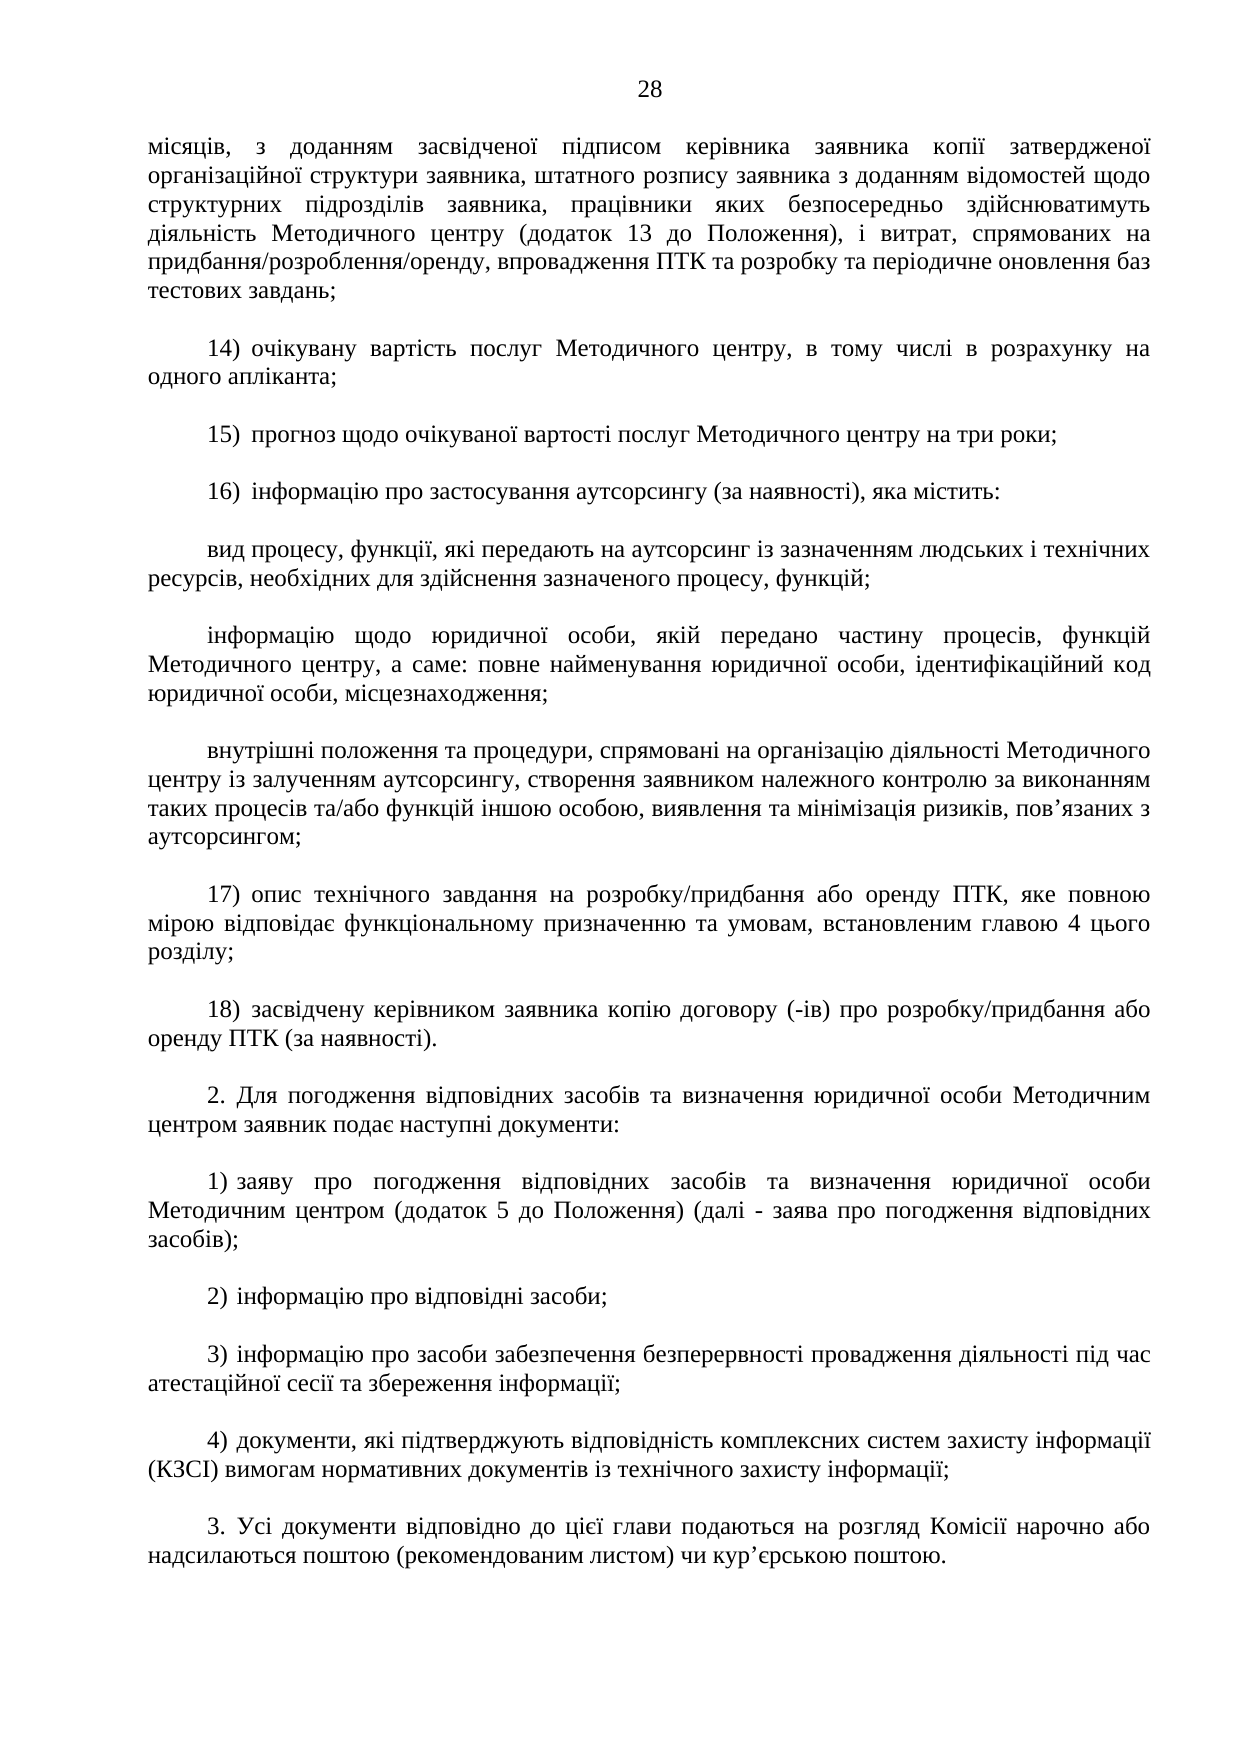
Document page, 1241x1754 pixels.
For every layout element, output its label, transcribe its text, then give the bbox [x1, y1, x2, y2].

subtitle опис технічного завдання на розробку/придбання або оренду ПТК, яке повною мірою відповідає функціональному призначенню та умовам, встановленим главою 4 цього розділу; [148, 879, 1152, 965]
subtitle документи, які підтверджують відповідність комплексних систем захисту інформації (КЗСІ) вимогам нормативних документів із технічного захисту інформації; [148, 1425, 1152, 1483]
subtitle Усі документи відповідно до цієї глави подаються на розгляд Комісії нарочно або надсилаються поштою (рекомендованим листом) чи кур’єрською поштою. [148, 1511, 1152, 1569]
subtitle очікувану вартість послуг Методичного центру, в тому числі в розрахунку на одного апліканта; [148, 333, 1152, 390]
subtitle заяву про погодження відповідних засобів та визначення юридичної особи Методичним центром (додаток 5 до Положення) (далі - заява про погодження відповідних засобів); [148, 1166, 1152, 1253]
subtitle прогноз щодо очікуваної вартості послуг Методичного центру на три роки; [148, 419, 1152, 448]
subtitle інформацію про застосування аутсорсингу (за наявності), яка містить: [148, 476, 1152, 505]
subtitle інформацію про засоби забезпечення безперервності провадження діяльності під час атестаційної сесії та збереження інформації; [148, 1339, 1152, 1396]
subtitle внутрішні положення та процедури, спрямовані на організацію діяльності Методичного центру із залученням аутсорсингу, створення заявником належного контролю за виконанням таких процесів та/або функцій іншою особою, виявлення та мінімізація ризиків, пов’язаних з аутсорсингом; [148, 735, 1152, 850]
subtitle Для погодження відповідних засобів та визначення юридичної особи Методичним центром заявник подає наступні документи: [148, 1080, 1152, 1138]
subtitle засвідчену керівником заявника копію договору (-ів) про розробку/придбання або оренду ПТК (за наявності). [148, 994, 1152, 1051]
subtitle інформацію про відповідні засоби; [148, 1281, 1152, 1310]
subtitle вид процесу, функції, які передають на аутсорсинг із зазначенням людських і технічних ресурсів, необхідних для здійснення зазначеного процесу, функцій; [148, 534, 1152, 591]
subtitle інформацію щодо юридичної особи, якій передано частину процесів, функцій Методичного центру, а саме: повне найменування юридичної особи, ідентифікаційний код юридичної особи, місцезнаходження; [148, 620, 1152, 706]
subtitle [148, 131, 1152, 304]
